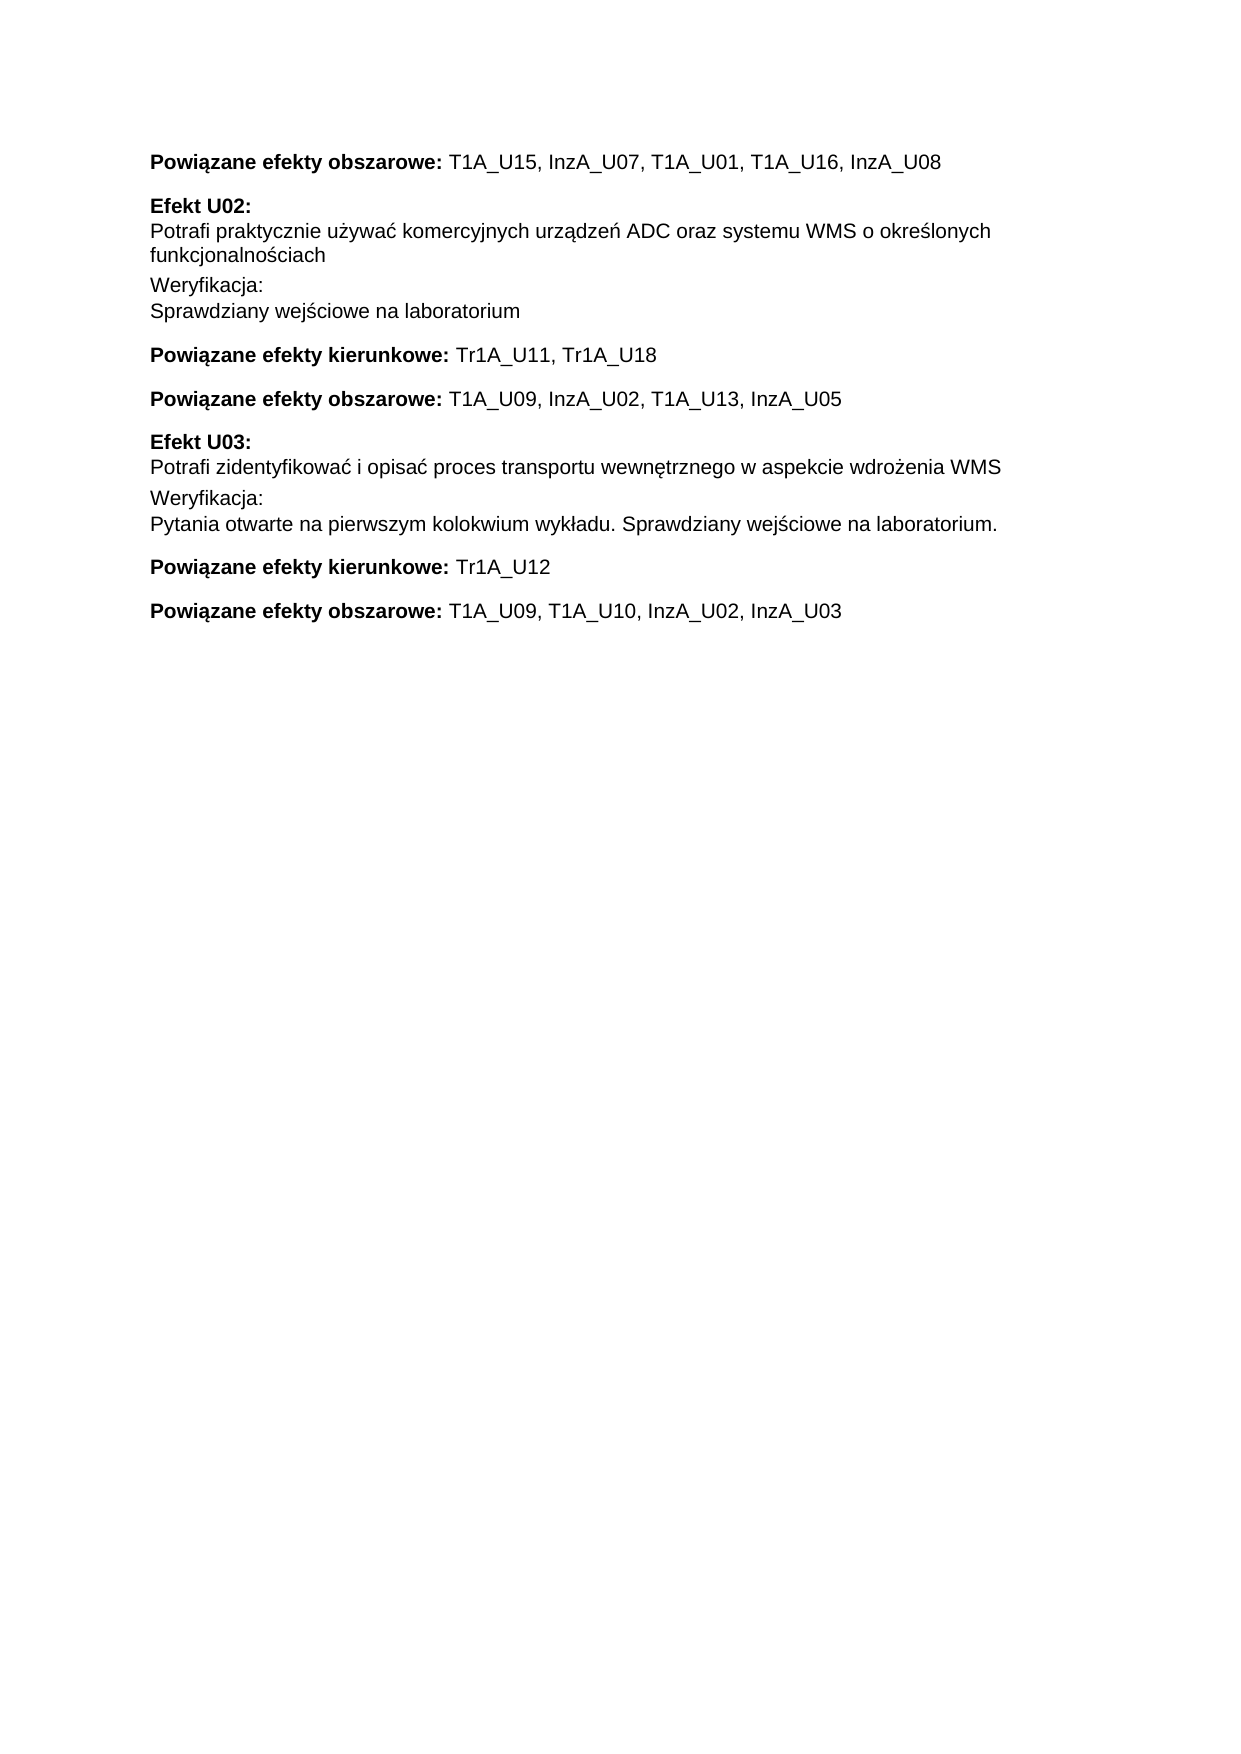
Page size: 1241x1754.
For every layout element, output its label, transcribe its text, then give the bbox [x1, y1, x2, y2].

text Pytania otwarte na pierwszym kolokwium wykładu. Sprawdziany wejściowe na laboratorium. [150, 511, 1090, 535]
text Powiązane efekty kierunkowe: Tr1A_U11, Tr1A_U18 [150, 343, 1090, 367]
text Efekt U03: [150, 430, 1090, 454]
text Potrafi praktycznie używać komercyjnych urządzeń ADC oraz systemu WMS o określonych funkcjonalnościach [150, 219, 1090, 267]
text Weryfikacja: [150, 485, 1090, 509]
text Powiązane efekty kierunkowe: Tr1A_U12 [150, 555, 1090, 579]
text Weryfikacja: [150, 273, 1090, 297]
text Powiązane efekty obszarowe: T1A_U15, InzA_U07, T1A_U01, T1A_U16, InzA_U08 [150, 150, 1090, 174]
text Sprawdziany wejściowe na laboratorium [150, 299, 1090, 323]
text Powiązane efekty obszarowe: T1A_U09, InzA_U02, T1A_U13, InzA_U05 [150, 386, 1090, 410]
text Efekt U02: [150, 194, 1090, 218]
text Powiązane efekty obszarowe: T1A_U09, T1A_U10, InzA_U02, InzA_U03 [150, 599, 1090, 623]
text Potrafi zidentyfikować i opisać proces transportu wewnętrznego w aspekcie wdrożenia WMS [150, 455, 1090, 479]
